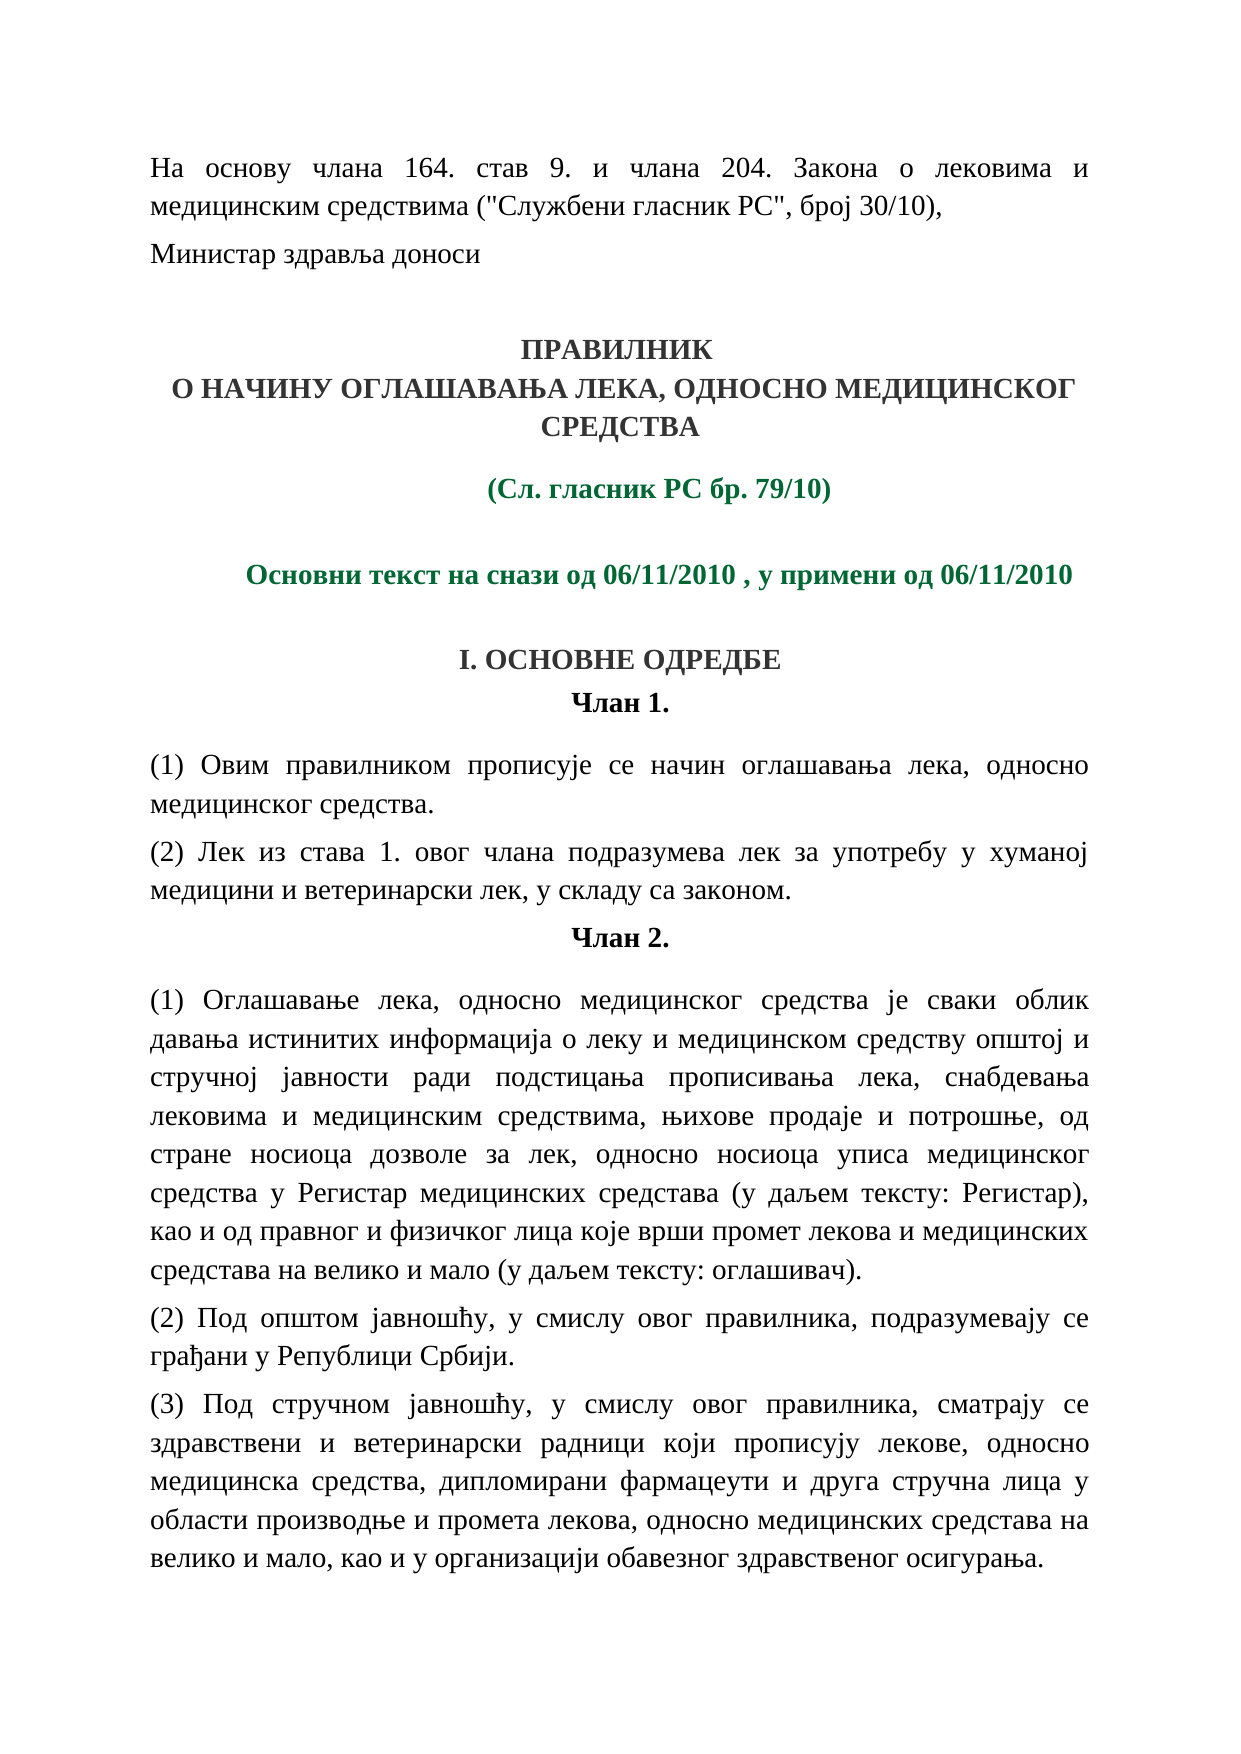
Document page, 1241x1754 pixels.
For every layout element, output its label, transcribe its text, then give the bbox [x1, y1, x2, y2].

text (Сл. гласник РС бр. 79/10) [228, 471, 1090, 505]
text (1) Овим правилником прописује се начин оглашавања лека, односно медицинског средства. [150, 747, 1090, 819]
text ПРАВИЛНИК О НАЧИНУ ОГЛАШАВАЊА ЛЕКА, ОДНОСНО МЕДИЦИНСКОГ СРЕДСТВА [150, 332, 1090, 443]
text (1) Оглашавање лека, односно медицинског средства је сваки облик давања истинитих информација о леку и медицинском средству општој и стручној јавности ради подстицања прописивања лека, снабдевања лековима и медицинским средствима, њихове продаје и потрошње, од стране носиоца дозволе за лек, односно носиоца уписа медицинског средства у Регистар медицинских средстава (у даљем тексту: Регистар), као и од правног и физичког лица које врши промет лекова и медицинских средстава на велико и мало (у даљем тексту: оглашивач). [150, 982, 1090, 1286]
text Члан 1. [150, 685, 1090, 719]
text На основу члана 164. став 9. и члана 204. Закона о лековима и медицинским средствима ("Службени гласник РС", број 30/10), [150, 150, 1090, 222]
text Министар здравља доноси [150, 236, 1090, 270]
text (2) Под општом јавношћу, у смислу овог правилника, подразумевају се грађани у Републици Србији. [150, 1300, 1090, 1372]
text (2) Лек из става 1. овог члана подразумева лек за употребу у хуманој медицини и ветеринарски лек, у складу са законом. [150, 834, 1090, 906]
text Члан 2. [150, 920, 1090, 954]
text (3) Под стручном јавношћу, у смислу овог правилника, сматрају се здравствени и ветеринарски радници који прописују лекове, односно медицинска средства, дипломирани фармацеути и друга стручна лица у области производње и промета лекова, односно медицинских средстава на велико и мало, као и у организацији обавезног здравственог осигурања. [150, 1386, 1090, 1574]
text I. ОСНОВНЕ ОДРЕДБЕ [150, 642, 1090, 676]
text Основни текст на снази од 06/11/2010 , у примени од 06/11/2010 [228, 557, 1090, 590]
